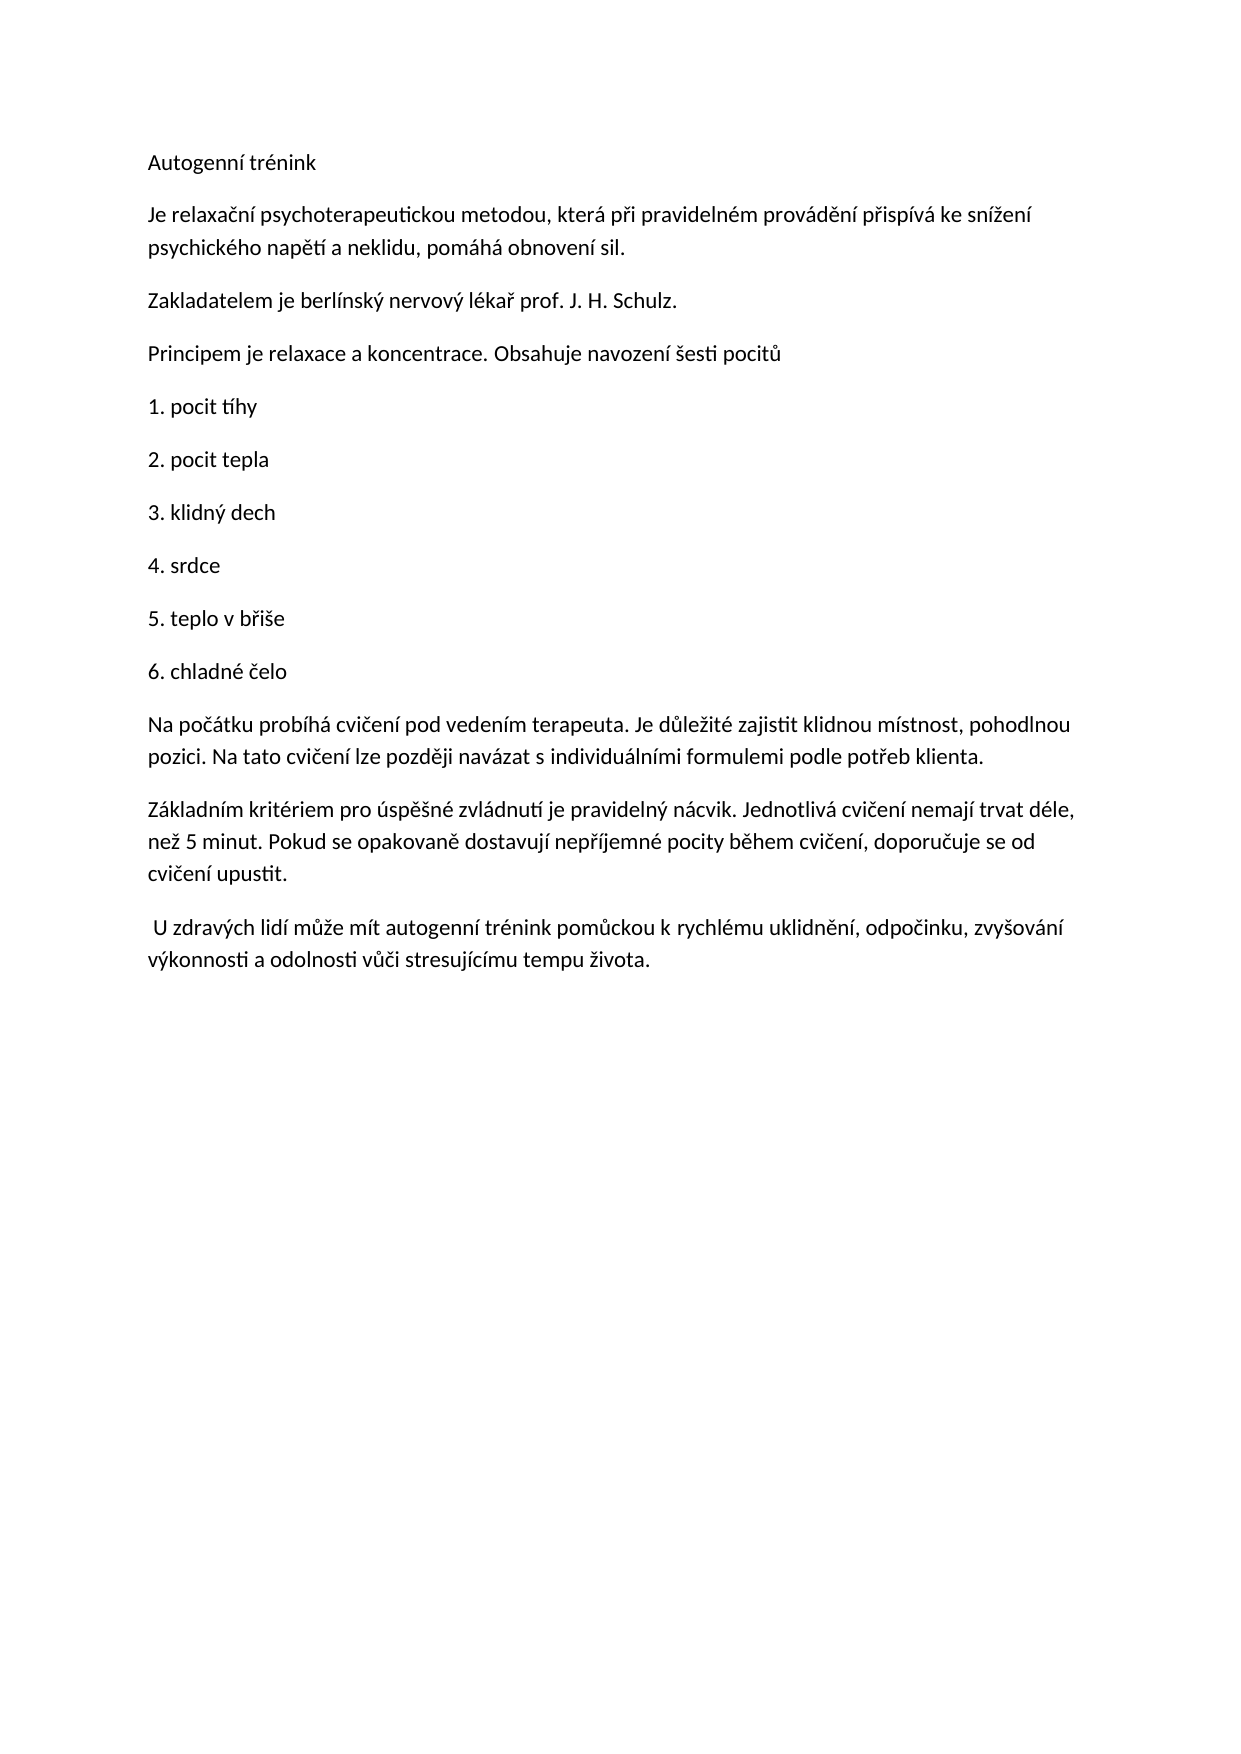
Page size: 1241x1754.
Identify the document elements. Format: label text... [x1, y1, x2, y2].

text Je relaxační psychoterapeutickou metodou, která při pravidelném provádění přispívá ke snížení psychického napětí a neklidu, pomáhá obnovení sil. [148, 201, 1093, 261]
text Zakladatelem je berlínský nervový lékař prof. J. H. Schulz. [148, 286, 1093, 314]
text 2. pocit tepla [148, 445, 1093, 473]
text Principem je relaxace a koncentrace. Obsahuje navození šesti pocitů [148, 339, 1093, 367]
text Autogenní trénink [148, 148, 1093, 176]
text Na počátku probíhá cvičení pod vedením terapeuta. Je důležité zajistit klidnou místnost, pohodlnou pozici. Na tato cvičení lze později navázat s individuálními formulemi podle potřeb klienta. [148, 710, 1093, 770]
text U zdravých lidí může mít autogenní trénink pomůckou k rychlému uklidnění, odpočinku, zvyšování výkonnosti a odolnosti vůči stresujícímu tempu života. [148, 913, 1093, 973]
text 3. klidný dech [148, 498, 1093, 526]
text 4. srdce [148, 551, 1093, 579]
text 5. teplo v břiše [148, 604, 1093, 632]
text 1. pocit tíhy [148, 392, 1093, 420]
text 6. chladné čelo [148, 657, 1093, 685]
text Základním kritériem pro úspěšné zvládnutí je pravidelný nácvik. Jednotlivá cvičení nemají trvat déle, než 5 minut. Pokud se opakovaně dostavují nepříjemné pocity během cvičení, doporučuje se od cvičení upustit. [148, 795, 1093, 888]
